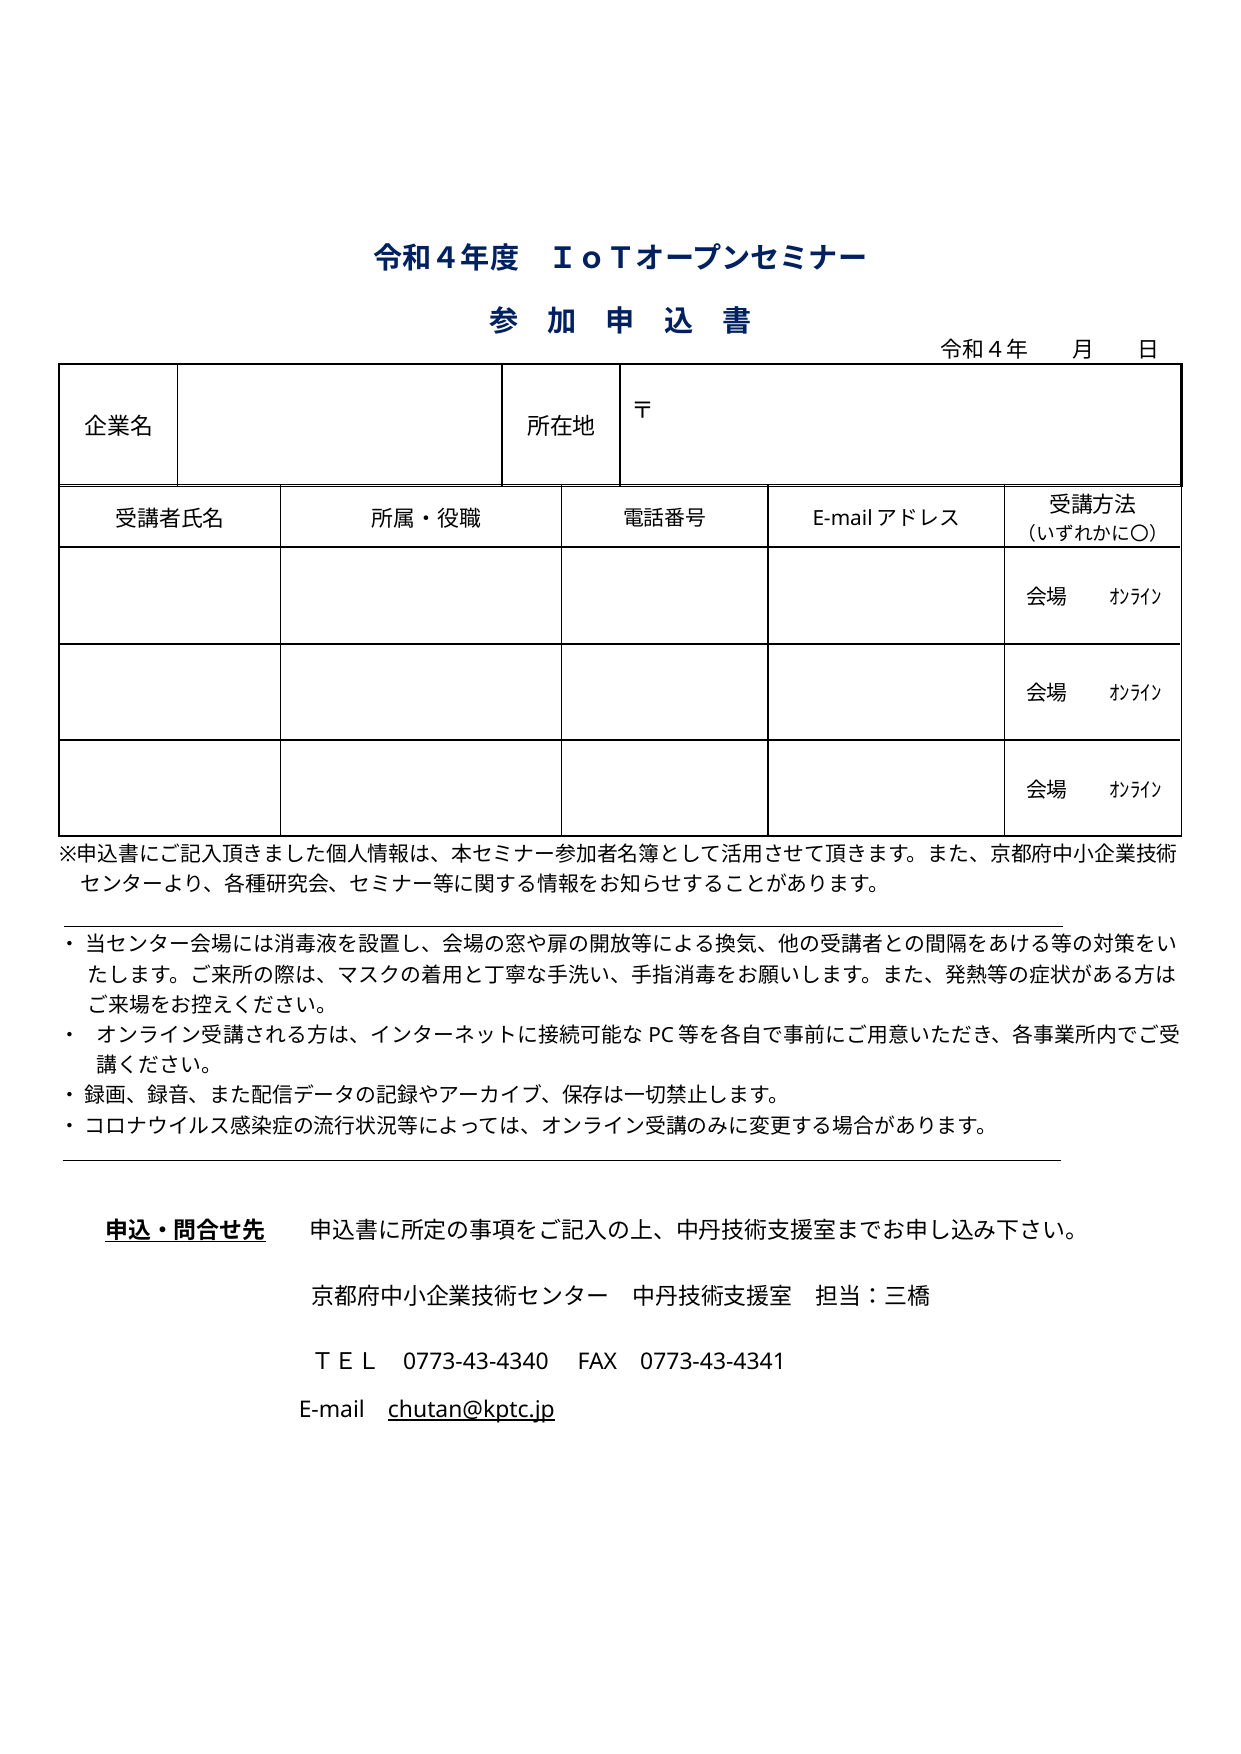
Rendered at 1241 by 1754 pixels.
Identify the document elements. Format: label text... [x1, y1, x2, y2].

table_cell 受講方法 （いずれかに〇） [1005, 487, 1181, 546]
text ・ コロナウイルス感染症の流行状況等によっては、オンライン受講のみに変更する場合があります。 [59, 1109, 1181, 1139]
text 申込・問合せ先 申込書に所定の事項をご記入の上、中丹技術支援室までお申し込み下さい。 [59, 1196, 1181, 1261]
text ＴＥＬ 0773-43-4340 FAX 0773-43-4341 [59, 1327, 1181, 1392]
text E-mail chutan@kptc.jp [59, 1392, 1181, 1425]
table_header [178, 365, 501, 484]
text ※申込書にご記入頂きました個人情報は、本セミナー参加者名簿として活用させて頂きます。また、京都府中小企業技術センターより、各種研究会、セミナー等に関する情報をお知らせすることがあります。 [59, 837, 1181, 898]
table_cell 会場 ｵﾝﾗｲﾝ [1005, 739, 1181, 835]
table_cell [60, 548, 280, 642]
table_cell [562, 645, 767, 739]
table_header 所在地 [503, 365, 619, 484]
table_cell 会場 ｵﾝﾗｲﾝ [1005, 643, 1181, 739]
table_cell [769, 548, 1004, 642]
table_cell [60, 645, 280, 739]
table_cell [281, 548, 561, 642]
table_cell [281, 645, 561, 739]
table_cell E-mailアドレス [769, 487, 1004, 546]
text 参 加 申 込 書 [59, 304, 1181, 338]
text ・ 当センター会場には消毒液を設置し、会場の窓や扉の開放等による換気、他の受講者との間隔をあける等の対策をいたします。ご来所の際は、マスクの着用と丁寧な手洗い、手指消毒をお願いします。また、発熱等の症状がある方はご来場をお控えください。 [59, 928, 1181, 1018]
text ・ 録画、録音、また配信データの記録やアーカイブ、保存は一切禁止します。 [59, 1079, 1181, 1109]
table_header 〒 [621, 365, 1180, 484]
table_cell 受講者氏名 [60, 487, 280, 546]
table_cell 電話番号 [562, 487, 767, 546]
text 令和４年度 ＩｏＴオープンセミナー [59, 223, 1181, 288]
table_cell 所属・役職 [281, 487, 561, 546]
text 京都府中小企業技術センター 中丹技術支援室 担当：三橋 [59, 1261, 1181, 1327]
table_cell [60, 741, 280, 835]
table_cell [281, 741, 561, 835]
table_header 企業名 [60, 365, 177, 484]
table_cell [562, 741, 767, 835]
table_cell [562, 548, 767, 642]
list オンライン受講される方は、インターネットに接続可能なPC等を各自で事前にご用意いただき、各事業所内でご受講ください。 [59, 1018, 1181, 1079]
table_cell [769, 741, 1004, 835]
table_cell 会場 ｵﾝﾗｲﾝ [1005, 546, 1181, 642]
text 令和４年 月 日 [59, 338, 1159, 363]
table_cell [769, 645, 1004, 739]
